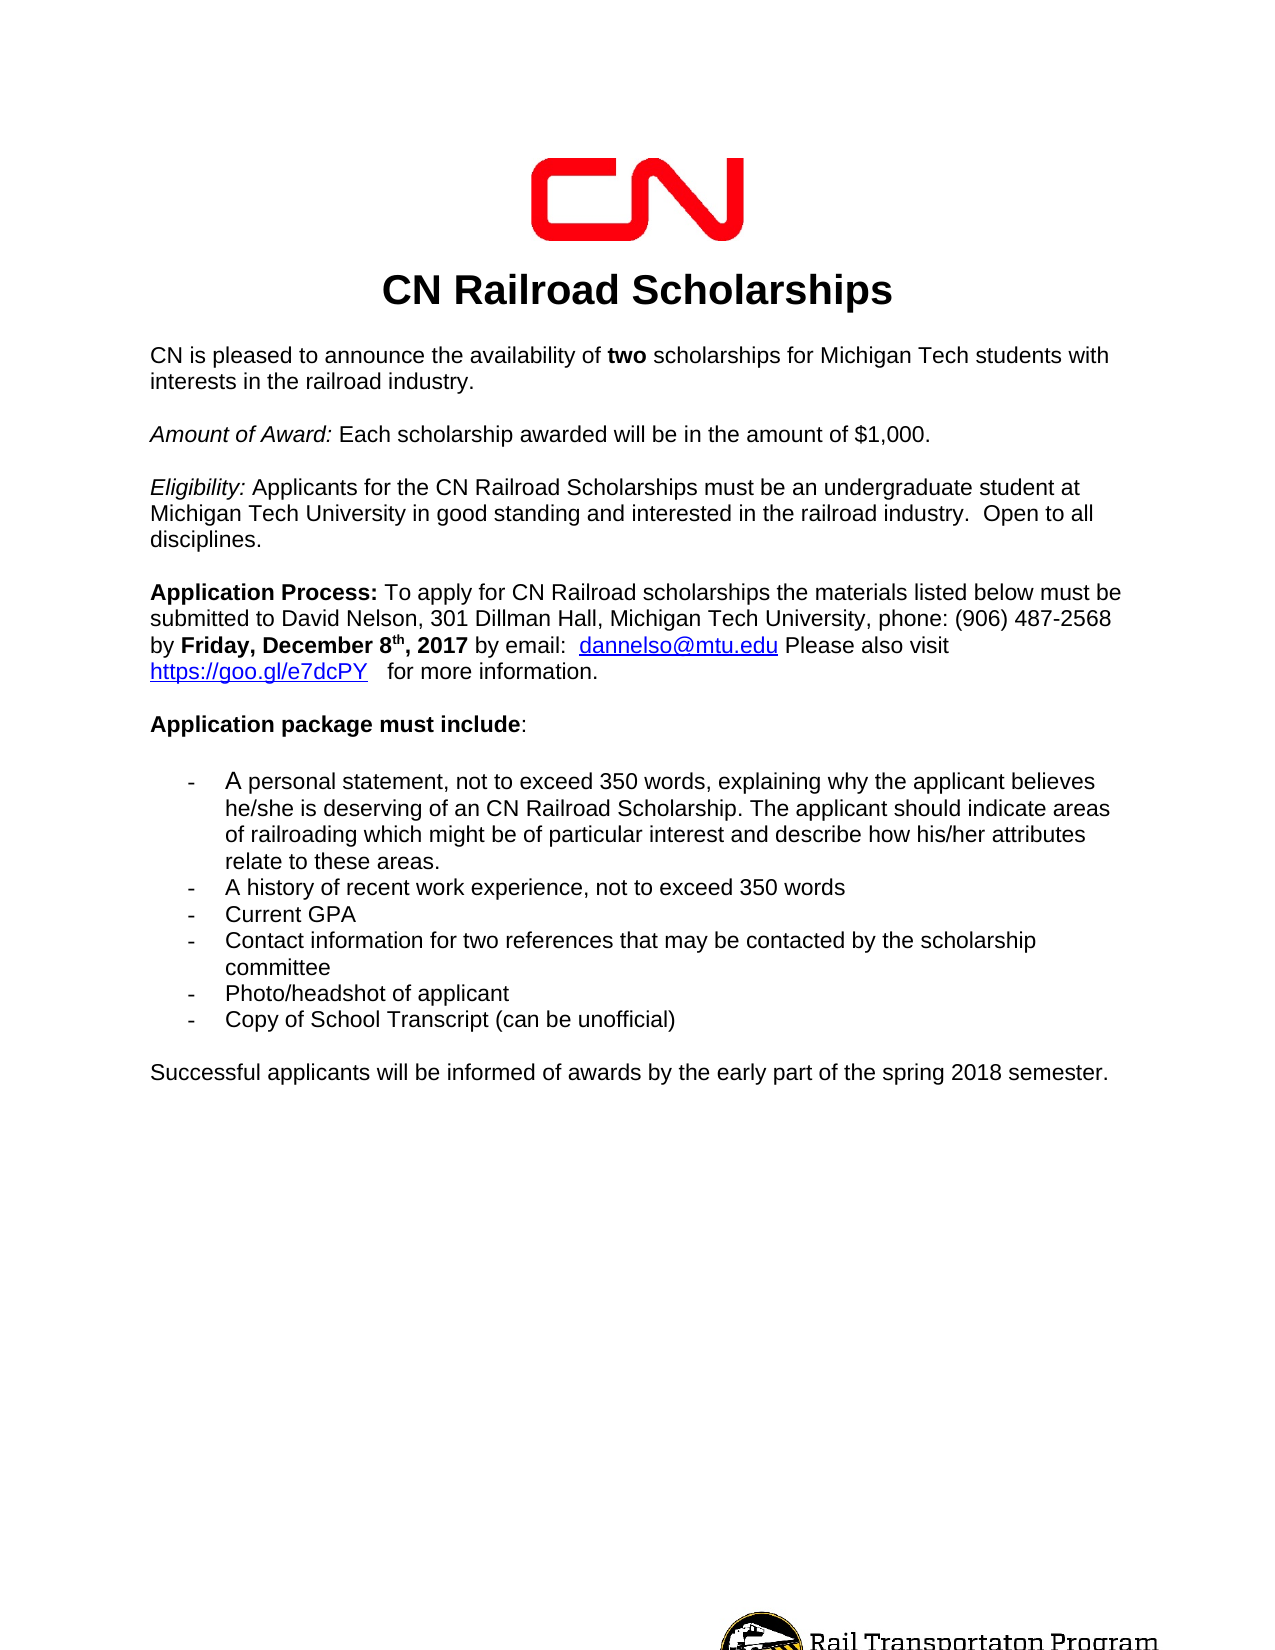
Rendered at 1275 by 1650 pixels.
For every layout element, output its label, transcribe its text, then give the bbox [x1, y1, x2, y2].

picture [531, 158, 744, 241]
text Eligibility: Applicants for the CN Railroad Scholarships must be an undergraduate student at Michigan Tech University in good standing and interested in the railroad industry. Open to all disciplines. [150, 473, 1125, 553]
list A personal statement, not to exceed 350 words, explaining why the applicant believes he/she is deserving of an CN Railroad Scholarship. The applicant should indicate areas of railroading which might be of particular interest and describe how his/her attributes relate to these areas. [187, 766, 1125, 874]
text Application package must include: [150, 711, 1125, 737]
picture [709, 1596, 1191, 1650]
list Contact information for two references that may be contacted by the scholarship committee [187, 927, 1125, 980]
text CN is pleased to announce the availability of two scholarships for Michigan Tech students with interests in the railroad industry. [150, 342, 1125, 394]
list Photo/headshot of applicant [187, 980, 1125, 1006]
text Successful applicants will be informed of awards by the early part of the spring 2018 semester. [150, 1059, 1125, 1085]
list A history of recent work experience, not to exceed 350 words [187, 874, 1125, 901]
list Current GPA [187, 901, 1125, 927]
text Application Process: To apply for CN Railroad scholarships the materials listed below must be submitted to David Nelson, 301 Dillman Hall, Michigan Tech University, phone: (906) 487-2568 by Friday, December 8th, 2017 by email: dannelso@mtu.edu Please also visit https://goo.gl/e7dcPY for more information. [150, 579, 1125, 684]
list Copy of School Transcript (can be unofficial) [187, 1006, 1125, 1033]
text CN Railroad Scholarships [150, 265, 1125, 313]
text Amount of Award: Each scholarship awarded will be in the amount of $1,000. [150, 421, 1125, 447]
